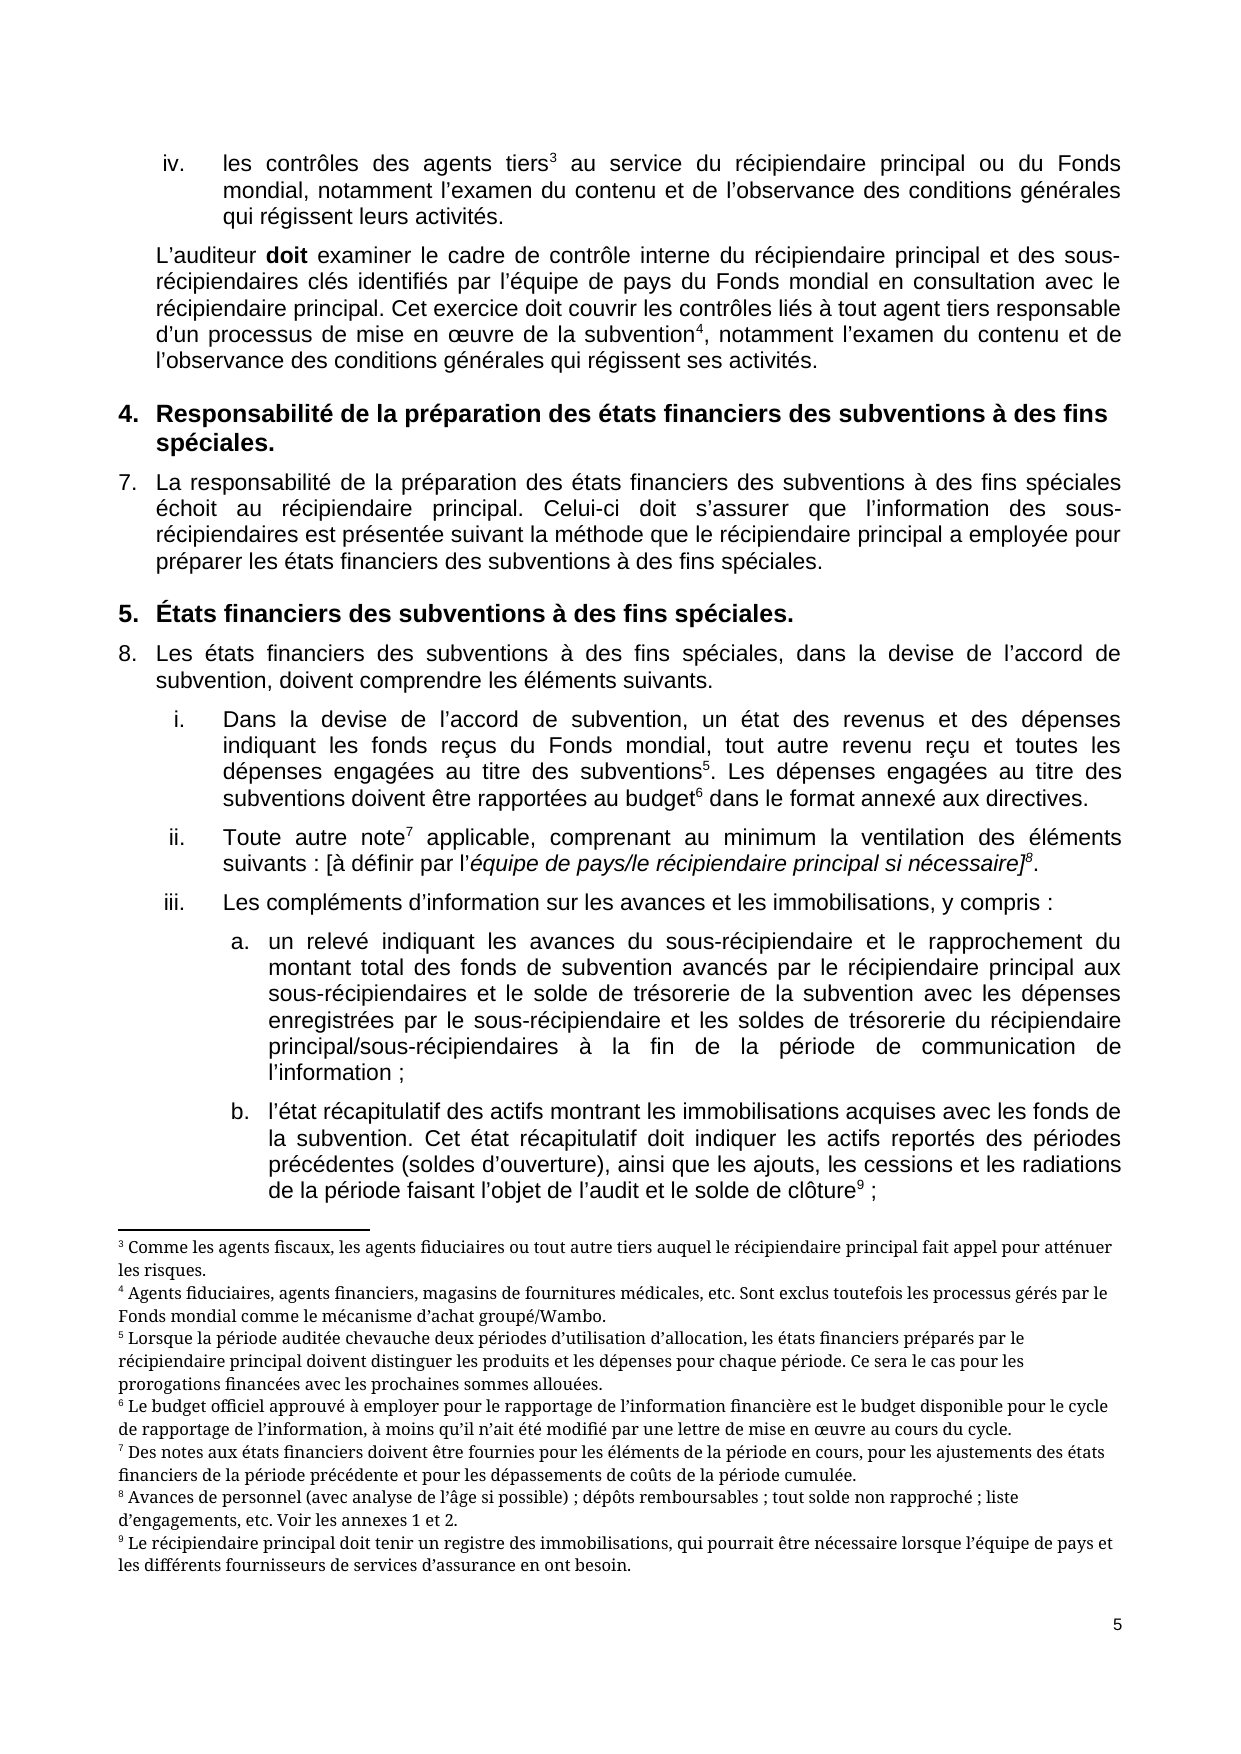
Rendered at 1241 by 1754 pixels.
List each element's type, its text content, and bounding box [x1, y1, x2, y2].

list États financiers des subventions à des fins spéciales. [118, 599, 1122, 628]
text L’auditeur doit examiner le cadre de contrôle interne du récipiendaire principal et des sous-récipiendaires clés identifiés par l’équipe de pays du Fonds mondial en consultation avec le récipiendaire principal. Cet exercice doit couvrir les contrôles liés à tout agent tiers responsable d’un processus de mise en œuvre de la subvention, notamment l’examen du contenu et de l’observance des conditions générales qui régissent ses activités. [156, 242, 1122, 374]
list Dans la devise de l’accord de subvention, un état des revenus et des dépenses indiquant les fonds reçus du Fonds mondial, tout autre revenu reçu et toutes les dépenses engagées au titre des subventions. Les dépenses engagées au titre des subventions doivent être rapportées au budget dans le format annexé aux directives. [185, 706, 1122, 811]
list Les états financiers des subventions à des fins spéciales, dans la devise de l’accord de subvention, doivent comprendre les éléments suivants. [118, 640, 1122, 693]
list l’état récapitulatif des actifs montrant les immobilisations acquises avec les fonds de la subvention. Cet état récapitulatif doit indiquer les actifs reportés des périodes précédentes (soldes d’ouverture), ainsi que les ajouts, les cessions et les radiations de la période faisant l’objet de l’audit et le solde de clôture ; [231, 1098, 1122, 1204]
list les contrôles des agents tiers au service du récipiendaire principal ou du Fonds mondial, notamment l’examen du contenu et de l’observance des conditions générales qui régissent leurs activités. [185, 150, 1122, 229]
list Les compléments d’information sur les avances et les immobilisations, y compris : [185, 889, 1122, 915]
list La responsabilité de la préparation des états financiers des subventions à des fins spéciales échoit au récipiendaire principal. Celui-ci doit s’assurer que l’information des sous-récipiendaires est présentée suivant la méthode que le récipiendaire principal a employée pour préparer les états financiers des subventions à des fins spéciales. [118, 469, 1122, 574]
list un relevé indiquant les avances du sous-récipiendaire et le rapprochement du montant total des fonds de subvention avancés par le récipiendaire principal aux sous-récipiendaires et le solde de trésorerie de la subvention avec les dépenses enregistrées par le sous-récipiendaire et les soldes de trésorerie du récipiendaire principal/sous-récipiendaires à la fin de la période de communication de l’information ; [231, 928, 1122, 1086]
list Toute autre note applicable, comprenant au minimum la ventilation des éléments suivants : [à définir par l’équipe de pays/le récipiendaire principal si nécessaire]. [185, 823, 1122, 876]
list Responsabilité de la préparation des états financiers des subventions à des fins spéciales. [118, 399, 1122, 456]
